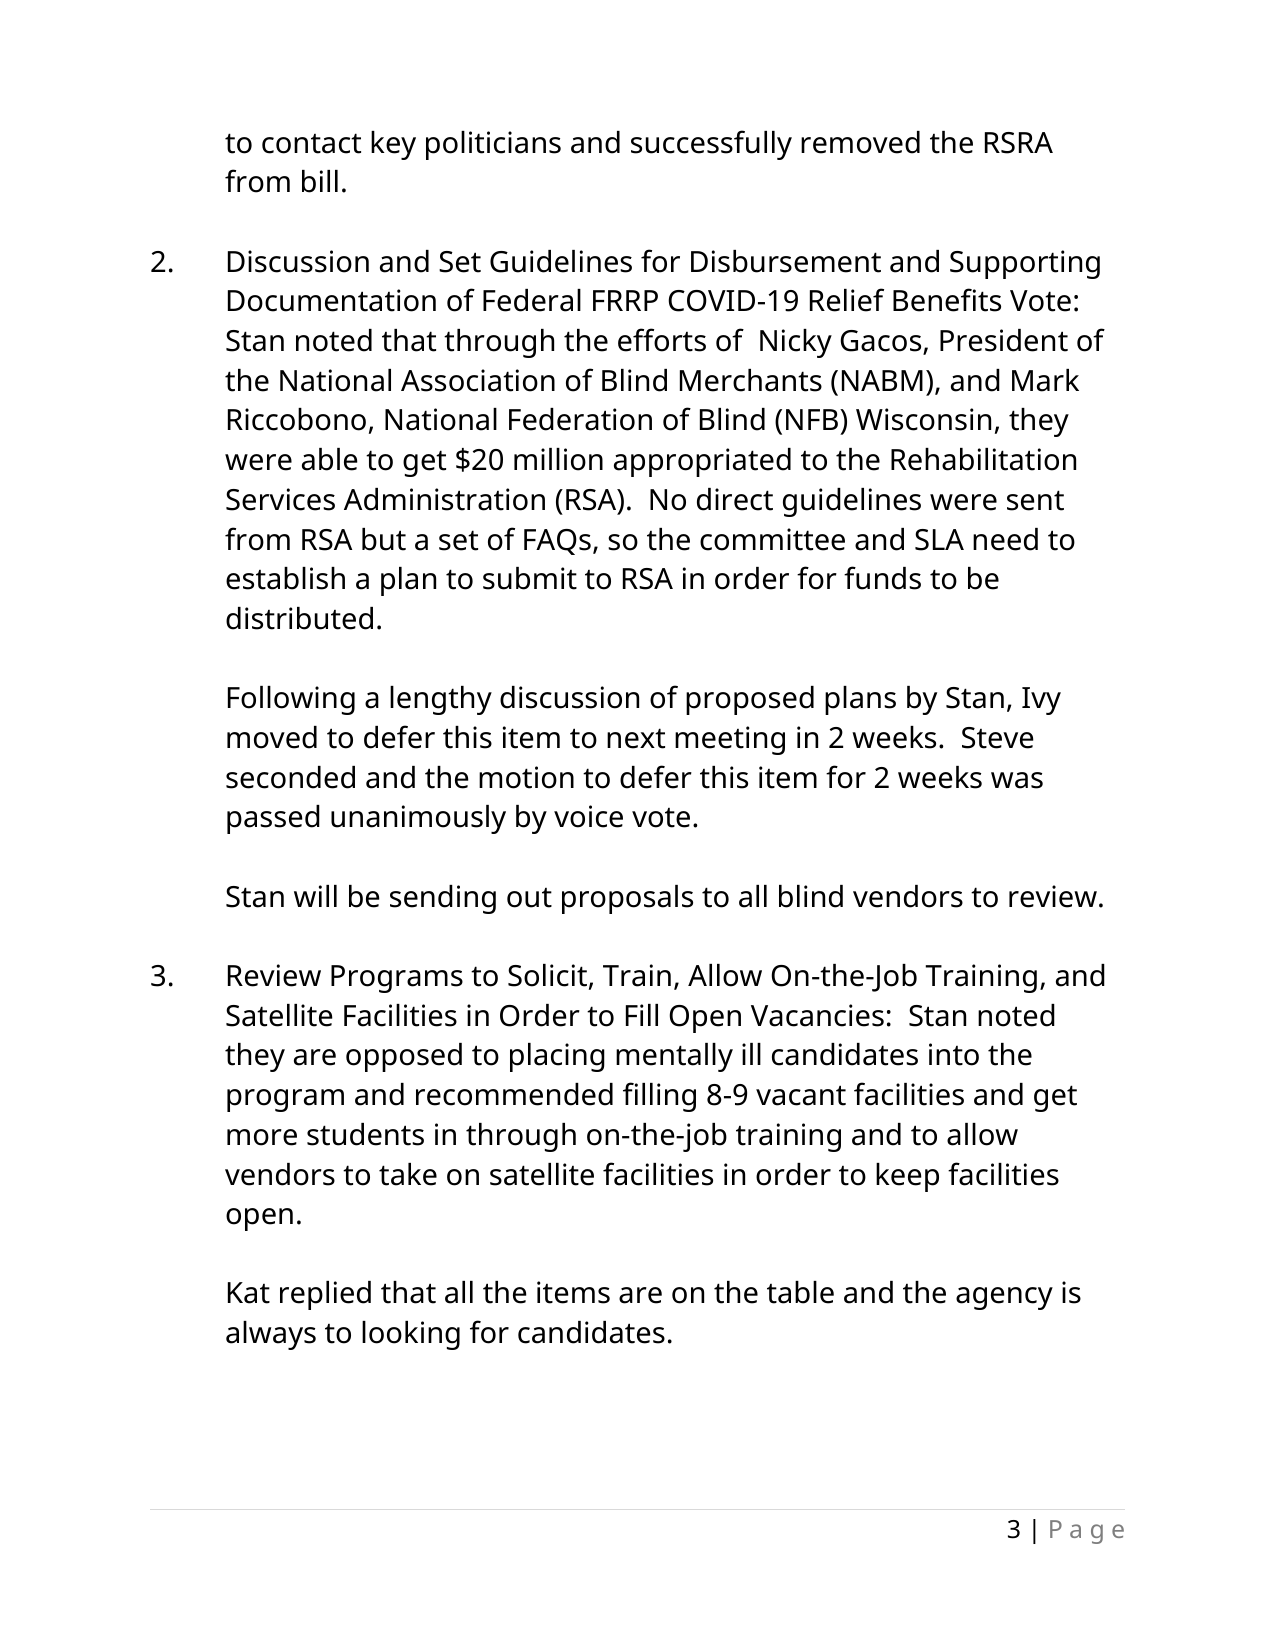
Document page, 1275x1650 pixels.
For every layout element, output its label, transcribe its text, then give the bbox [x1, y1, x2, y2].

text Following a lengthy discussion of proposed plans by Stan, Ivy moved to defer this item to next meeting in 2 weeks. Steve seconded and the motion to defer this item for 2 weeks was passed unanimously by voice vote. [225, 677, 1125, 836]
list Review Programs to Solicit, Train, Allow On-the-Job Training, and Satellite Facilities in Order to Fill Open Vacancies: Stan noted they are opposed to placing mentally ill candidates into the program and recommended filling 8-9 vacant facilities and get more students in through on-the-job training and to allow vendors to take on satellite facilities in order to keep facilities open. [150, 955, 1125, 1233]
text Stan will be sending out proposals to all blind vendors to review. [225, 876, 1125, 916]
text Kat replied that all the items are on the table and the agency is always to looking for candidates. [225, 1273, 1125, 1352]
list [150, 122, 1125, 201]
list Discussion and Set Guidelines for Disbursement and Supporting Documentation of Federal FRRP COVID-19 Relief Benefits Vote: Stan noted that through the efforts of Nicky Gacos, President of the National Association of Blind Merchants (NABM), and Mark Riccobono, National Federation of Blind (NFB) Wisconsin, they were able to get $20 million appropriated to the Rehabilitation Services Administration (RSA). No direct guidelines were sent from RSA but a set of FAQs, so the committee and SLA need to establish a plan to submit to RSA in order for funds to be distributed. [150, 241, 1125, 638]
